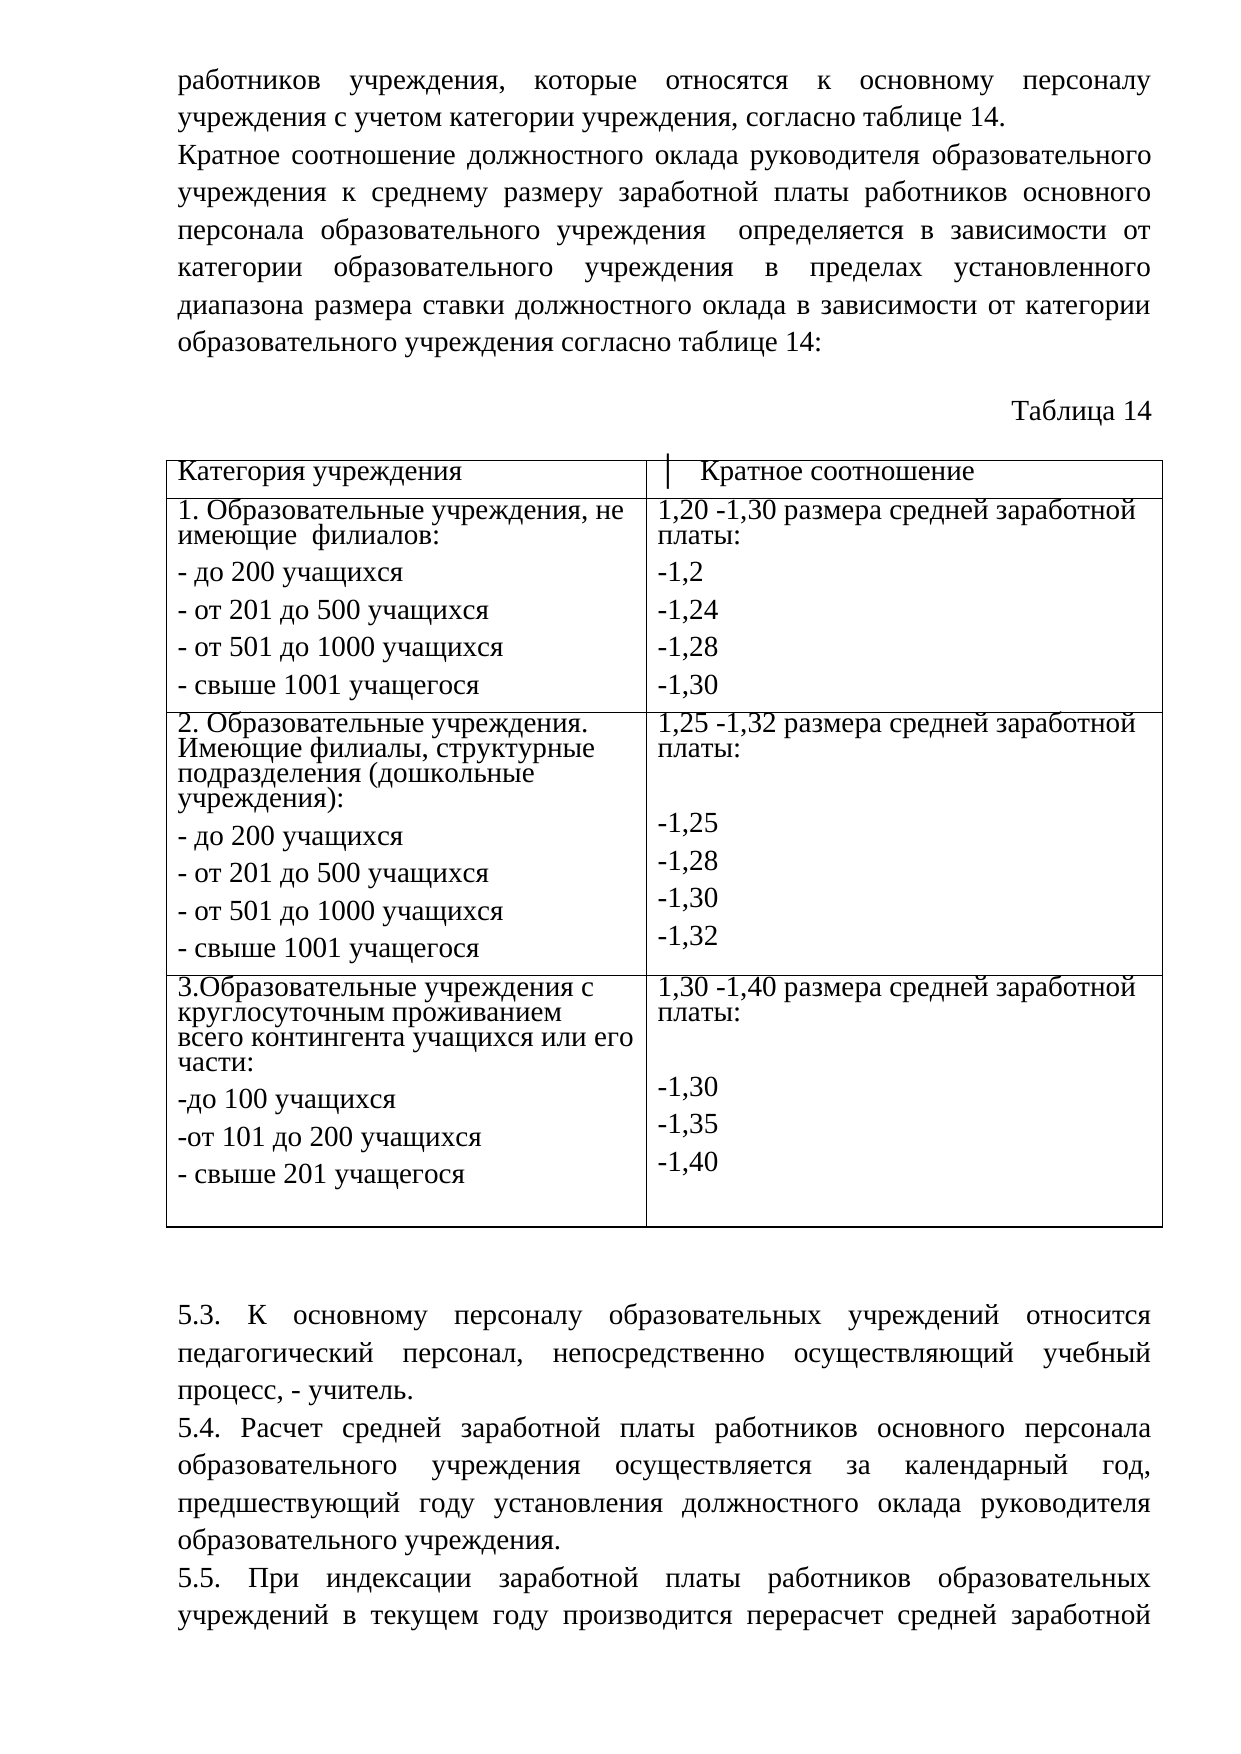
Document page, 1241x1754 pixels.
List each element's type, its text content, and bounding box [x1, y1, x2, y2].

text Таблица 14 [177, 393, 1152, 426]
table_cell 1. Образовательные учреждения, не имеющие филиалов: - до 200 учащихся - от 201 до 500 учащихся - от 501 до 1000 учащихся - свыше 1001 учащегося [167, 499, 646, 712]
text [177, 59, 1152, 134]
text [177, 1557, 1152, 1632]
table_header │ Кратное соотношение [647, 461, 1162, 498]
table_cell 3.Образовательные учреждения с круглосуточным проживанием всего контингента учащихся или его части: -до 100 учащихся -от 101 до 200 учащихся - свыше 201 учащегося [167, 976, 646, 1226]
table_cell 1,20 -1,30 размера средней заработной платы: -1,2 -1,24 -1,28 -1,30 [647, 499, 1162, 712]
table_cell 2. Образовательные учреждения. Имеющие филиалы, структурные подразделения (дошкольные учреждения): - до 200 учащихся - от 201 до 500 учащихся - от 501 до 1000 учащихся - свыше 1001 учащегося [167, 713, 646, 975]
table_cell 1,30 -1,40 размера средней заработной платы: -1,30 -1,35 -1,40 [647, 976, 1162, 1226]
text 5.4. Расчет средней заработной платы работников основного персонала образовательного учреждения осуществляется за календарный год, предшествующий году установления должностного оклада руководителя образовательного учреждения. [177, 1407, 1152, 1557]
text 5.3. К основному персоналу образовательных учреждений относится педагогический персонал, непосредственно осуществляющий учебный процесс, - учитель. [177, 1294, 1152, 1407]
table_cell 1,25 -1,32 размера средней заработной платы: -1,25 -1,28 -1,30 -1,32 [647, 713, 1162, 975]
table_header Категория учреждения [167, 461, 646, 498]
text Кратное соотношение должностного оклада руководителя образовательного учреждения к среднему размеру заработной платы работников основного персонала образовательного учреждения определяется в зависимости от категории образовательного учреждения в пределах установленного диапазона размера ставки должностного оклада в зависимости от категории образовательного учреждения согласно таблице 14: [177, 134, 1152, 359]
